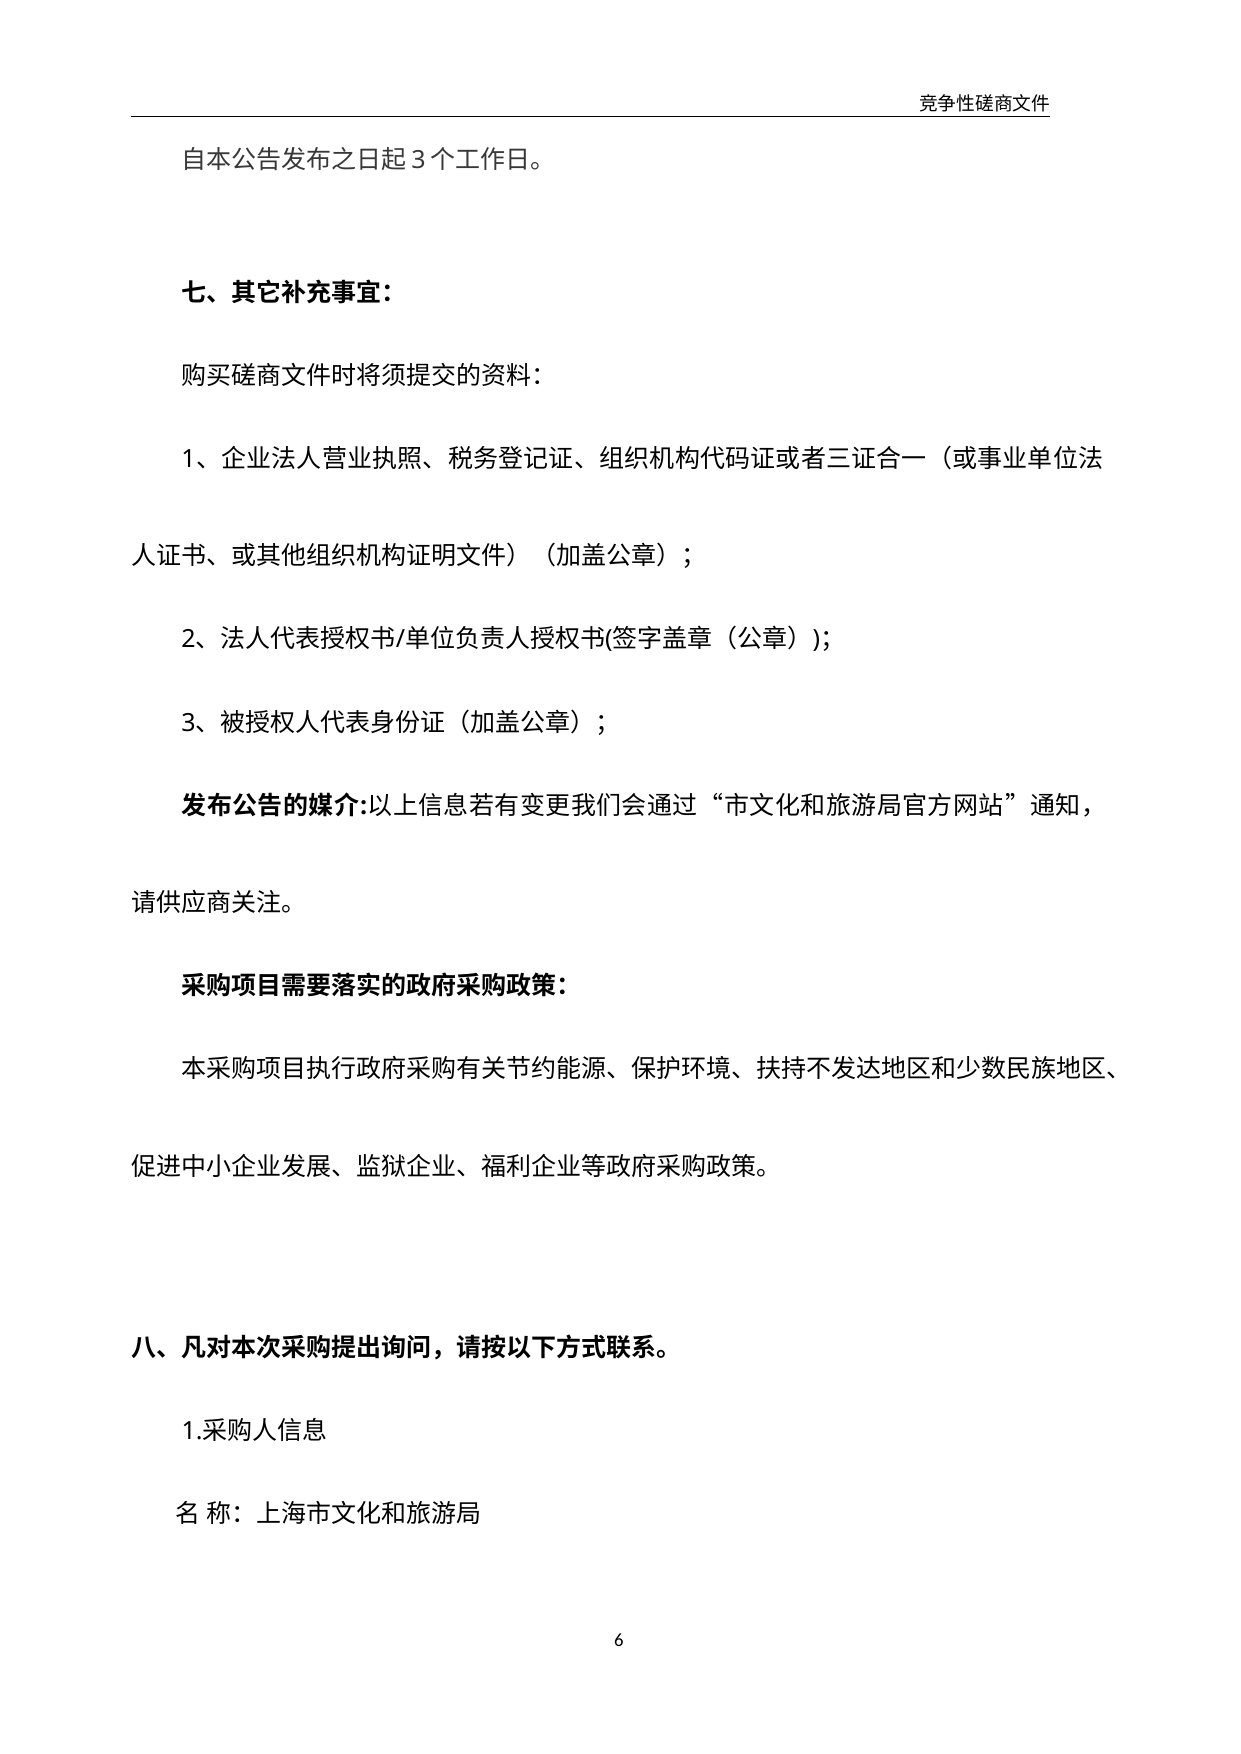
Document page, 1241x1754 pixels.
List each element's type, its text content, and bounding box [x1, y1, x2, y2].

text 1、企业法人营业执照、税务登记证、组织机构代码证或者三证合一（或事业单位法人证书、或其他组织机构证明文件）（加盖公章）； [131, 424, 1106, 586]
text 1.采购人信息 [181, 1396, 1106, 1461]
text 采购项目需要落实的政府采购政策： [131, 951, 1106, 1016]
text 发布公告的媒介:以上信息若有变更我们会通过“市文化和旅游局官方网站”通知，请供应商关注。 [131, 771, 1106, 933]
text 七、其它补充事宜： [131, 258, 1106, 323]
text 八、凡对本次采购提出询问，请按以下方式联系。 [131, 1215, 1106, 1378]
text 购买磋商文件时将须提交的资料： [131, 341, 1106, 406]
text 名 称：上海市文化和旅游局 [131, 1479, 1106, 1544]
text 自本公告发布之日起3个工作日。 [131, 125, 1106, 190]
text 2、法人代表授权书/单位负责人授权书(签字盖章（公章）)； [131, 604, 1106, 669]
text 3、被授权人代表身份证（加盖公章）； [131, 688, 1106, 753]
text 本采购项目执行政府采购有关节约能源、保护环境、扶持不发达地区和少数民族地区、促进中小企业发展、监狱企业、福利企业等政府采购政策。 [131, 1034, 1106, 1197]
